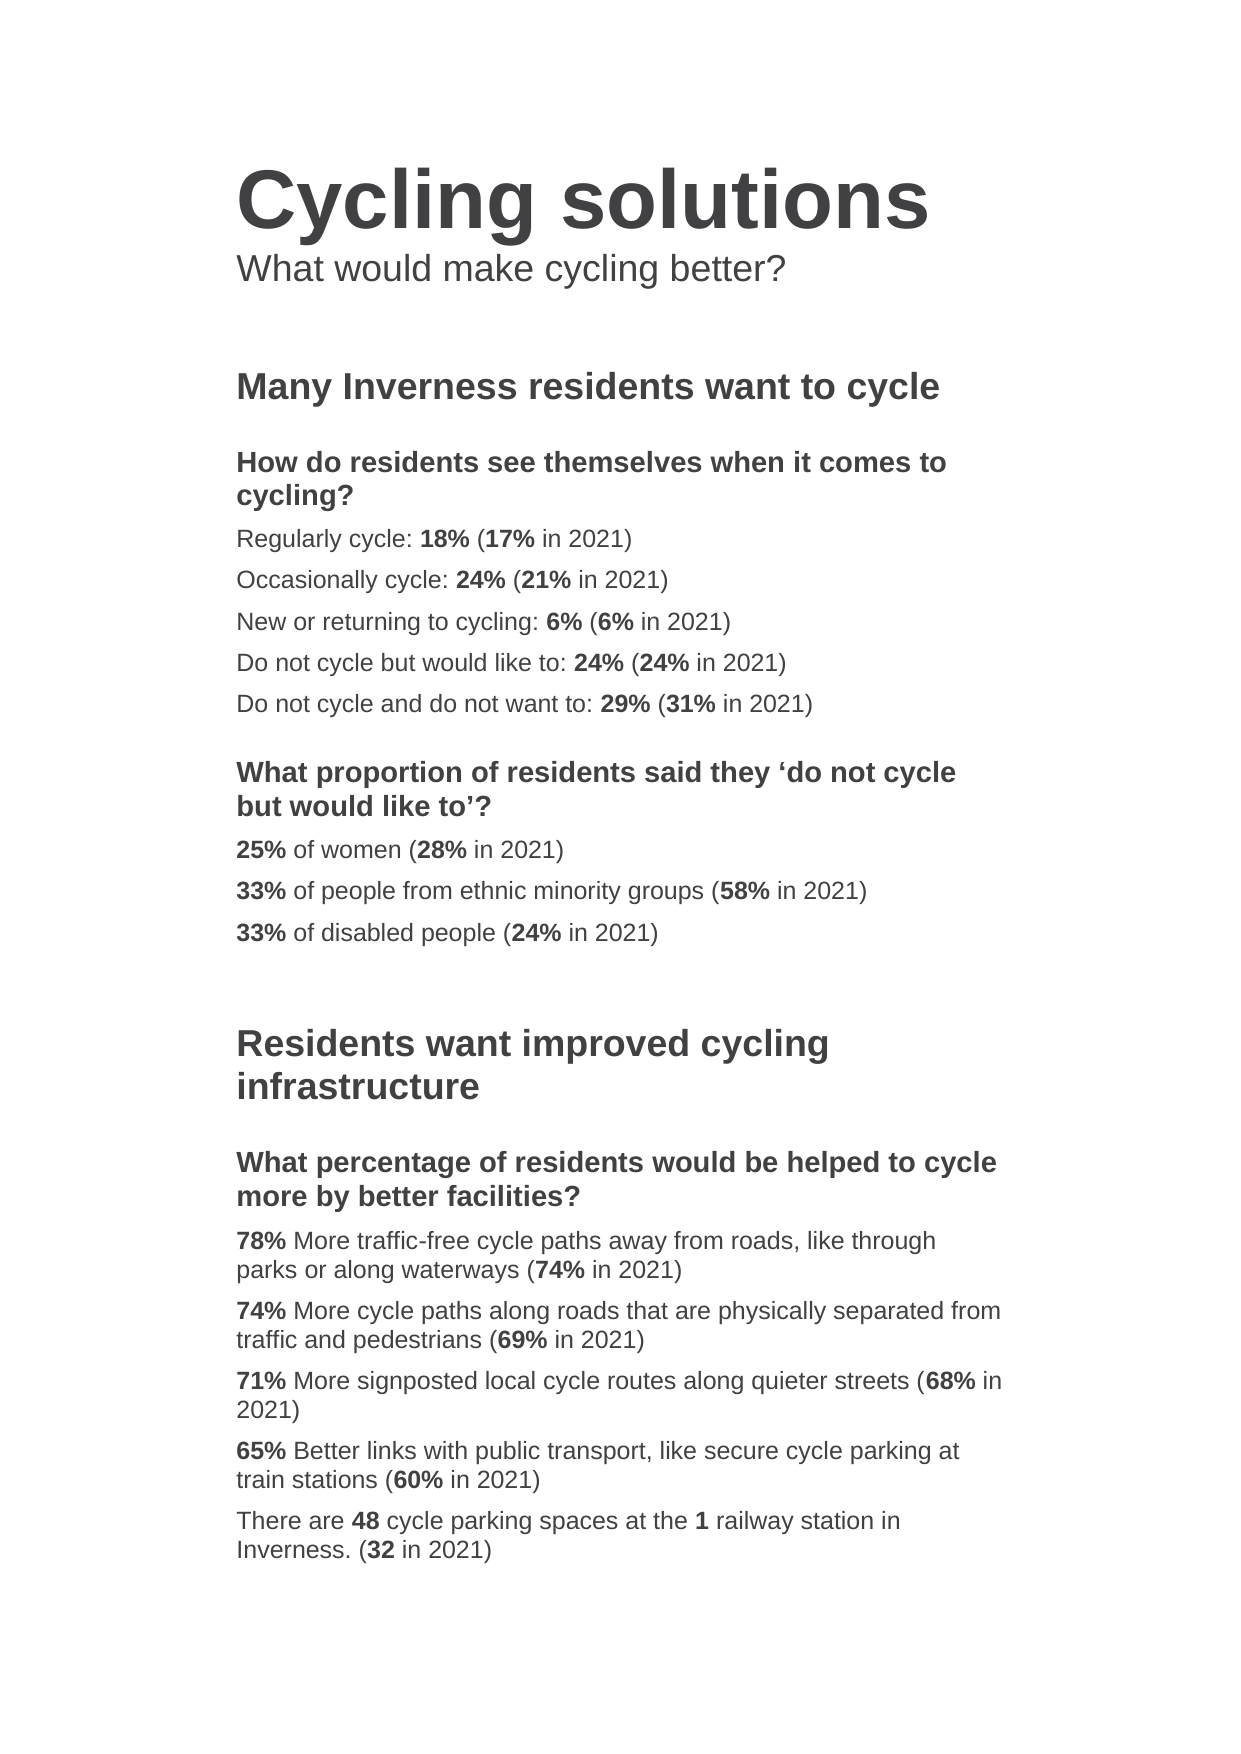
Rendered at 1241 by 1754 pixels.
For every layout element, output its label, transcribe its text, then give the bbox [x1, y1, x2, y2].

text 25% of women (28% in 2021) [236, 835, 1004, 864]
subtitle Many Inverness residents want to cycle [236, 364, 1004, 407]
subtitle What would make cycling better? [236, 246, 1004, 289]
text 71% More signposted local cycle routes along quieter streets (68% in 2021) [236, 1366, 1004, 1423]
text Occasionally cycle: 24% (21% in 2021) [236, 565, 1004, 594]
text Regularly cycle: 18% (17% in 2021) [236, 524, 1004, 553]
text Do not cycle but would like to: 24% (24% in 2021) [236, 648, 1004, 677]
text 65% Better links with public transport, like secure cycle parking at train stations (60% in 2021) [236, 1436, 1004, 1493]
subtitle Residents want improved cycling infrastructure [236, 1021, 1004, 1107]
text 78% More traffic‑free cycle paths away from roads, like through parks or along waterways (74% in 2021) [236, 1224, 1004, 1283]
subtitle What proportion of residents said they ‘do not cycle but would like to’? [236, 755, 1004, 822]
text 33% of people from ethnic minority groups (58% in 2021) [236, 876, 1004, 905]
subtitle What percentage of residents would be helped to cycle more by better facilities? [236, 1145, 1004, 1212]
text New or returning to cycling: 6% (6% in 2021) [236, 607, 1004, 635]
text Do not cycle and do not want to: 29% (31% in 2021) [236, 689, 1004, 718]
subtitle Cycling solutions [236, 150, 1004, 246]
text 33% of disabled people (24% in 2021) [236, 917, 1004, 946]
text 74% More cycle paths along roads that are physically separated from traffic and pedestrians (69% in 2021) [236, 1296, 1004, 1353]
subtitle How do residents see themselves when it comes to cycling? [236, 444, 1004, 512]
text There are 48 cycle parking spaces at the 1 railway station in Inverness. (32 in 2021) [236, 1506, 1004, 1563]
